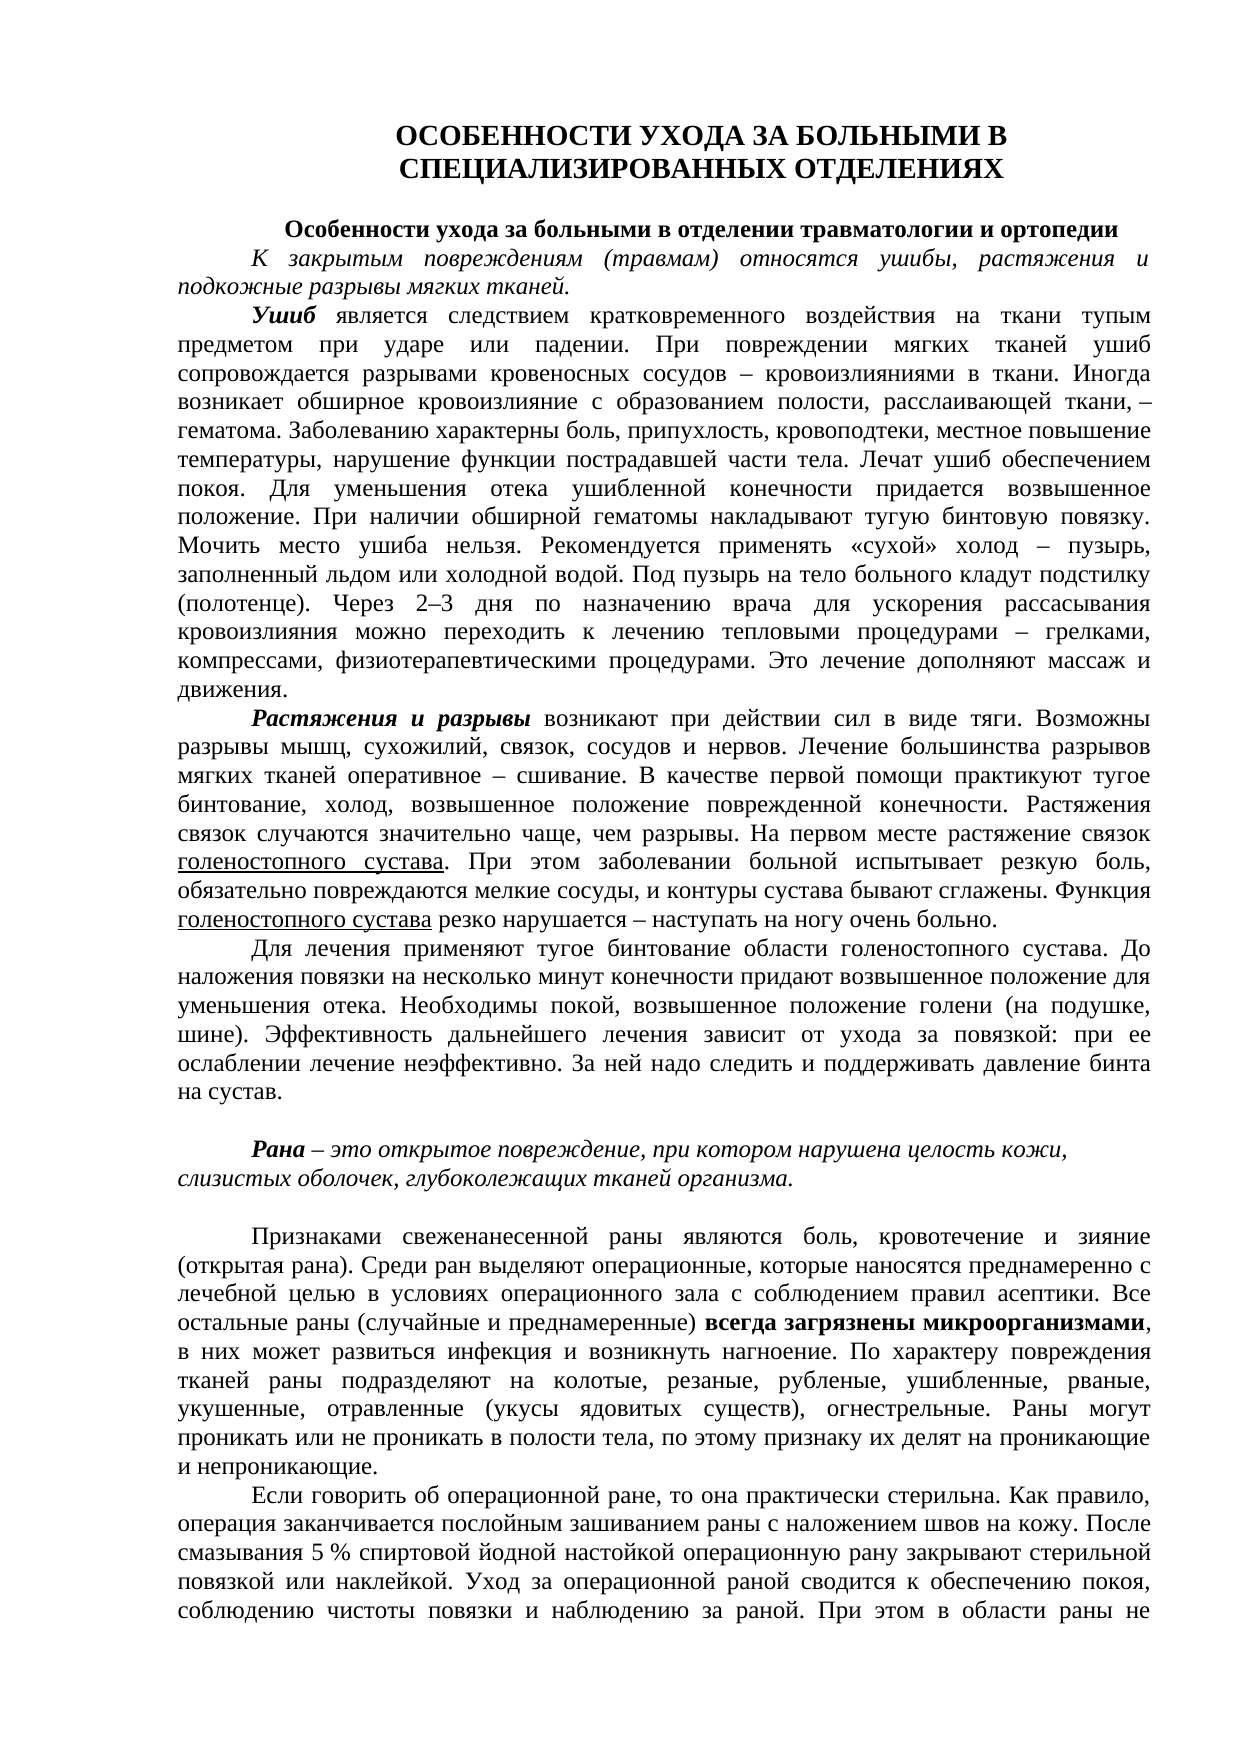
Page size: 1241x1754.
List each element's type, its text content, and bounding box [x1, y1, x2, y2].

text Растяжения и разрывы возникают при действии сил в виде тяги. Возможны разрывы мышц, сухожилий, связок, сосудов и нервов. Лечение большинства разрывов мягких тканей оперативное – сшивание. В качестве первой помощи практикуют тугое бинтование, холод, возвышенное положение поврежденной конечности. Растяжения связок случаются значительно чаще, чем разрывы. На первом месте растяжение связок голеностопного сустава. При этом заболевании больной испытывает резкую боль, обязательно повреждаются мелкие сосуды, и контуры сустава бывают сглажены. Функция голеностопного сустава резко нарушается – наступать на ногу очень больно. [177, 703, 1152, 933]
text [177, 1480, 1152, 1623]
text Ушиб является следствием кратковременного воздействия на ткани тупым предметом при ударе или падении. При повреждении мягких тканей ушиб сопровождается разрывами кровеносных сосудов – кровоизлияниями в ткани. Иногда возникает обширное кровоизлияние с образованием полости, расслаивающей ткани, – гематома. Заболеванию характерны боль, припухлость, кровоподтеки, местное повышение температуры, нарушение функции пострадавшей части тела. Лечат ушиб обеспечением покоя. Для уменьшения отека ушибленной конечности придается возвышенное положение. При наличии обширной гематомы накладывают тугую бинтовую повязку. Мочить место ушиба нельзя. Рекомендуется применять «сухой» холод – пузырь, заполненный льдом или холодной водой. Под пузырь на тело больного кладут подстилку (полотенце). Через 2–3 дня по назначению врача для ускорения рассасывания кровоизлияния можно переходить к лечению тепловыми процедурами – грелками, компрессами, физиотерапевтическими процедурами. Это лечение дополняют массаж и движения. [177, 300, 1152, 703]
list Особенности ухода за больными в отделении травматологии и ортопедии [251, 214, 1152, 243]
text Признаками свеженанесенной раны являются боль, кровотечение и зияние (открытая рана). Среди ран выделяют операционные, которые наносятся преднамеренно с лечебной целью в условиях операционного зала с соблюдением правил асептики. Все остальные раны (случайные и преднамеренные) всегда загрязнены микроорганизмами, в них может развиться инфекция и возникнуть нагноение. По характеру повреждения тканей раны подразделяют на колотые, резаные, рубленые, ушибленные, рваные, укушенные, отравленные (укусы ядовитых существ), огнестрельные. Раны могут проникать или не проникать в полости тела, по этому признаку их делят на проникающие и непроникающие. [177, 1221, 1152, 1480]
list ОСОБЕННОСТИ УХОДА ЗА БОЛЬНЫМИ В СПЕЦИАЛИЗИРОВАННЫХ ОТДЕЛЕНИЯХ [251, 118, 1152, 185]
text Для лечения применяют тугое бинтование области голеностопного сустава. До наложения повязки на несколько минут конечности придают возвышенное положение для уменьшения отека. Необходимы покой, возвышенное положение голени (на подушке, шине). Эффективность дальнейшего лечения зависит от ухода за повязкой: при ее ослаблении лечение неэффективно. За ней надо следить и поддерживать давление бинта на сустав. [177, 933, 1152, 1105]
text К закрытым повреждениям (травмам) относятся ушибы, растяжения и подкожные разрывы мягких тканей. [177, 243, 1152, 300]
text Рана – это открытое повреждение, при котором нарушена целость кожи, слизистых оболочек, глубоколежащих тканей организма. [177, 1134, 1152, 1192]
